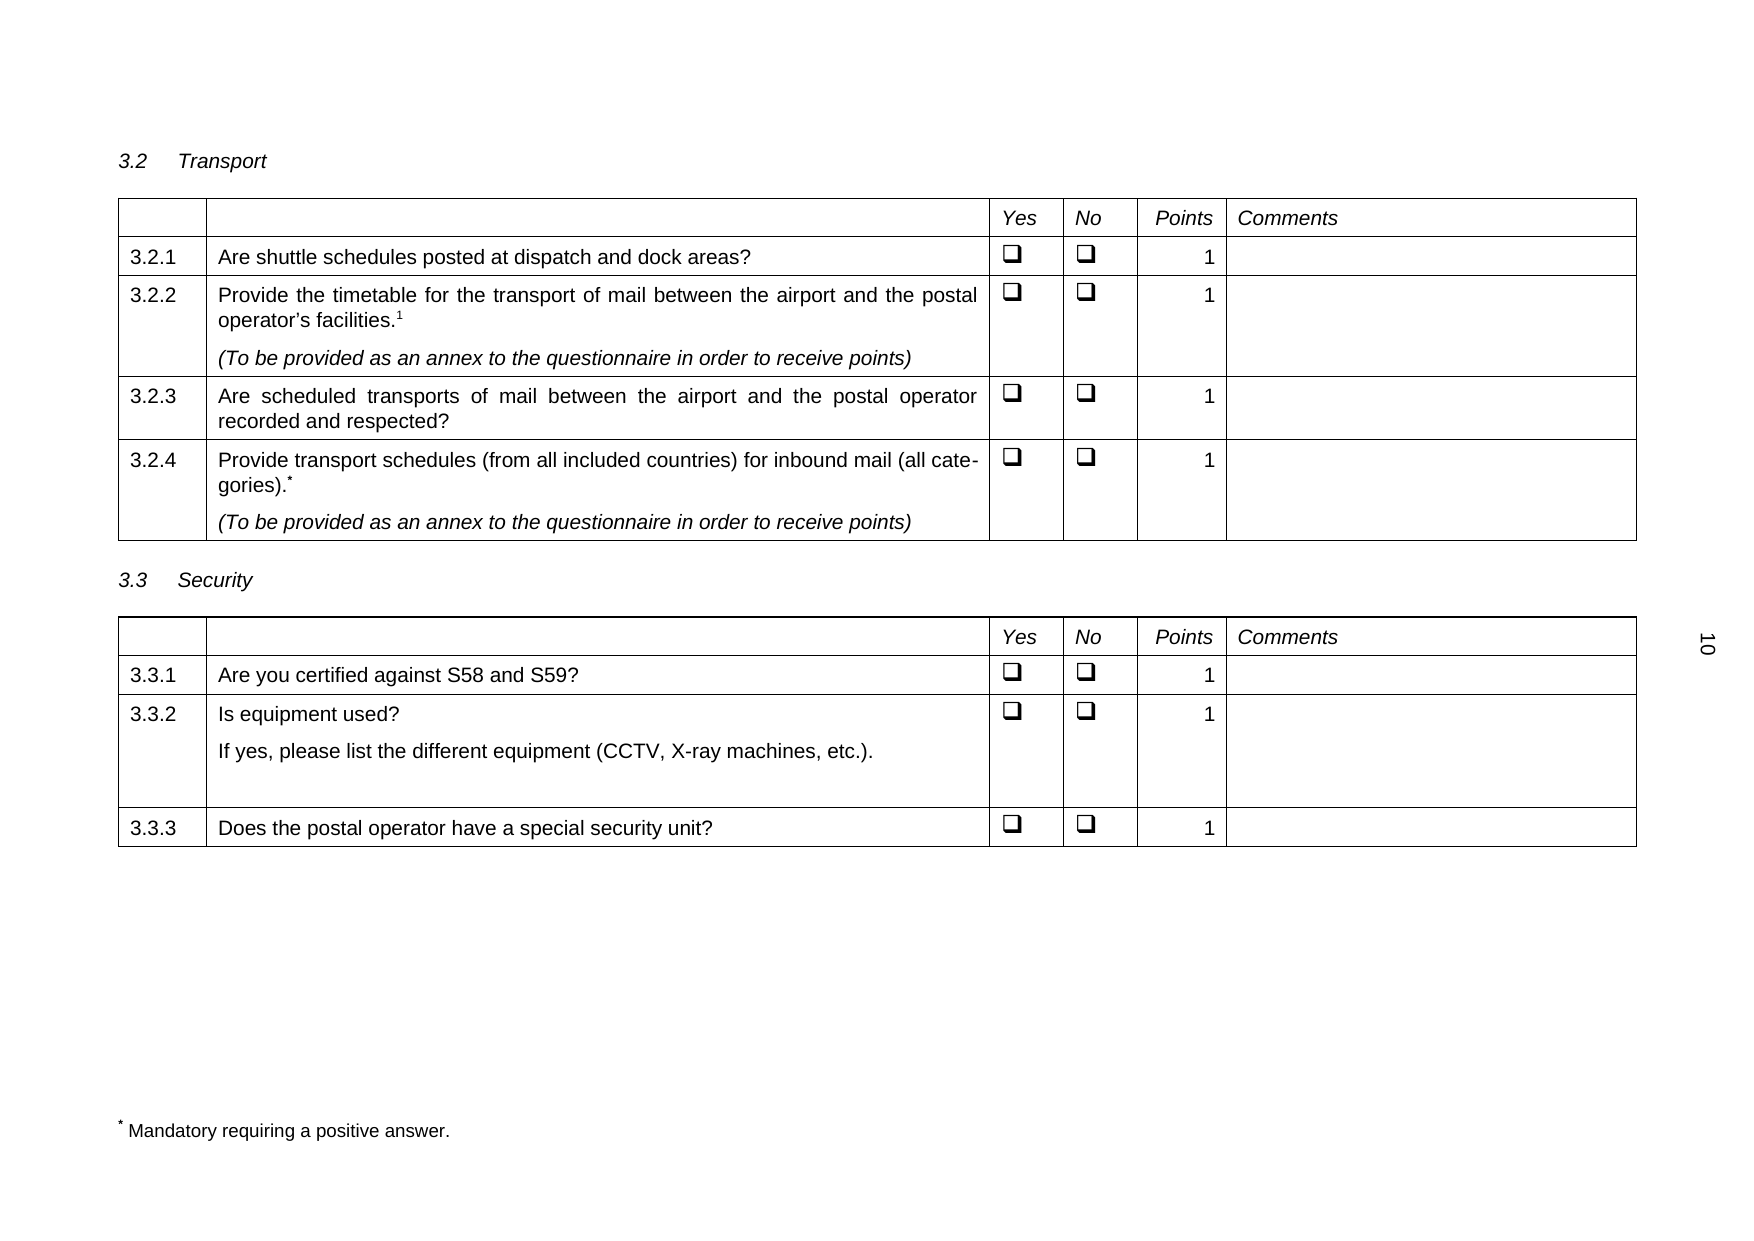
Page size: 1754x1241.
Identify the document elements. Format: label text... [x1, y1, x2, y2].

table_header No [1064, 199, 1137, 236]
text 3.2 Transport [118, 148, 1636, 173]
table_cell [1227, 440, 1636, 540]
table_cell 1 [1138, 377, 1226, 439]
table_header [119, 618, 206, 655]
table_cell [1227, 276, 1636, 376]
table_cell Are shuttle schedules posted at dispatch and dock areas? [207, 237, 989, 275]
table_cell [990, 656, 1063, 693]
table_cell 1 [1138, 808, 1226, 846]
table_cell [1227, 377, 1636, 439]
table_cell 3.3.1 [119, 656, 206, 693]
table_cell 3.3.3 [119, 808, 206, 846]
table_header Points [1138, 618, 1226, 655]
table_header [207, 199, 989, 236]
table_cell [1064, 808, 1137, 846]
table_cell Does the postal operator have a special security unit? [207, 808, 989, 846]
table_cell 1 [1138, 656, 1226, 693]
table_cell 3.2.4 [119, 440, 206, 540]
table_cell [1064, 695, 1137, 807]
table_cell [990, 440, 1063, 540]
table_cell [1227, 808, 1636, 846]
table_cell 1 [1138, 695, 1226, 807]
table_cell 3.2.3 [119, 377, 206, 439]
table_header [207, 618, 989, 655]
table_cell [1064, 656, 1137, 693]
table_cell 3.2.2 [119, 276, 206, 376]
table_header Points [1138, 199, 1226, 236]
table_cell 1 [1138, 276, 1226, 376]
table_cell Provide transport schedules (from all included countries) for inbound mail (all categories). (To be provided as an annex to the questionnaire in order to receive points) [207, 440, 989, 540]
table_header [119, 199, 206, 236]
table_header Yes [990, 199, 1063, 236]
table_cell [1064, 440, 1137, 540]
table_cell Provide the timetable for the transport of mail between the airport and the postal operator’s facilities.1 (To be provided as an annex to the questionnaire in order to receive points) [207, 276, 989, 376]
table_cell Is equipment used? If yes, please list the different equipment (CCTV, X-ray machines, etc.). [207, 695, 989, 807]
table_header Comments [1227, 618, 1636, 655]
table_cell 3.2.1 [119, 237, 206, 275]
table_cell Are scheduled transports of mail between the airport and the postal operator recorded and respected? [207, 377, 989, 439]
table_cell [990, 808, 1063, 846]
table_cell Are you certified against S58 and S59? [207, 656, 989, 693]
text 3.3 Security [118, 566, 1636, 591]
table_cell [1227, 237, 1636, 275]
table_cell [990, 377, 1063, 439]
table_cell 1 [1138, 237, 1226, 275]
table_cell [990, 276, 1063, 376]
table_cell [1227, 695, 1636, 807]
table_cell [990, 695, 1063, 807]
table_cell 3.3.2 [119, 695, 206, 807]
table_cell [990, 237, 1063, 275]
table_cell 1 [1138, 440, 1226, 540]
table_cell [1064, 276, 1137, 376]
table_cell [1064, 377, 1137, 439]
table_cell [1227, 656, 1636, 693]
table_cell [1064, 237, 1137, 275]
table_header Yes [990, 618, 1063, 655]
table_header Comments [1227, 199, 1636, 236]
table_header No [1064, 618, 1137, 655]
